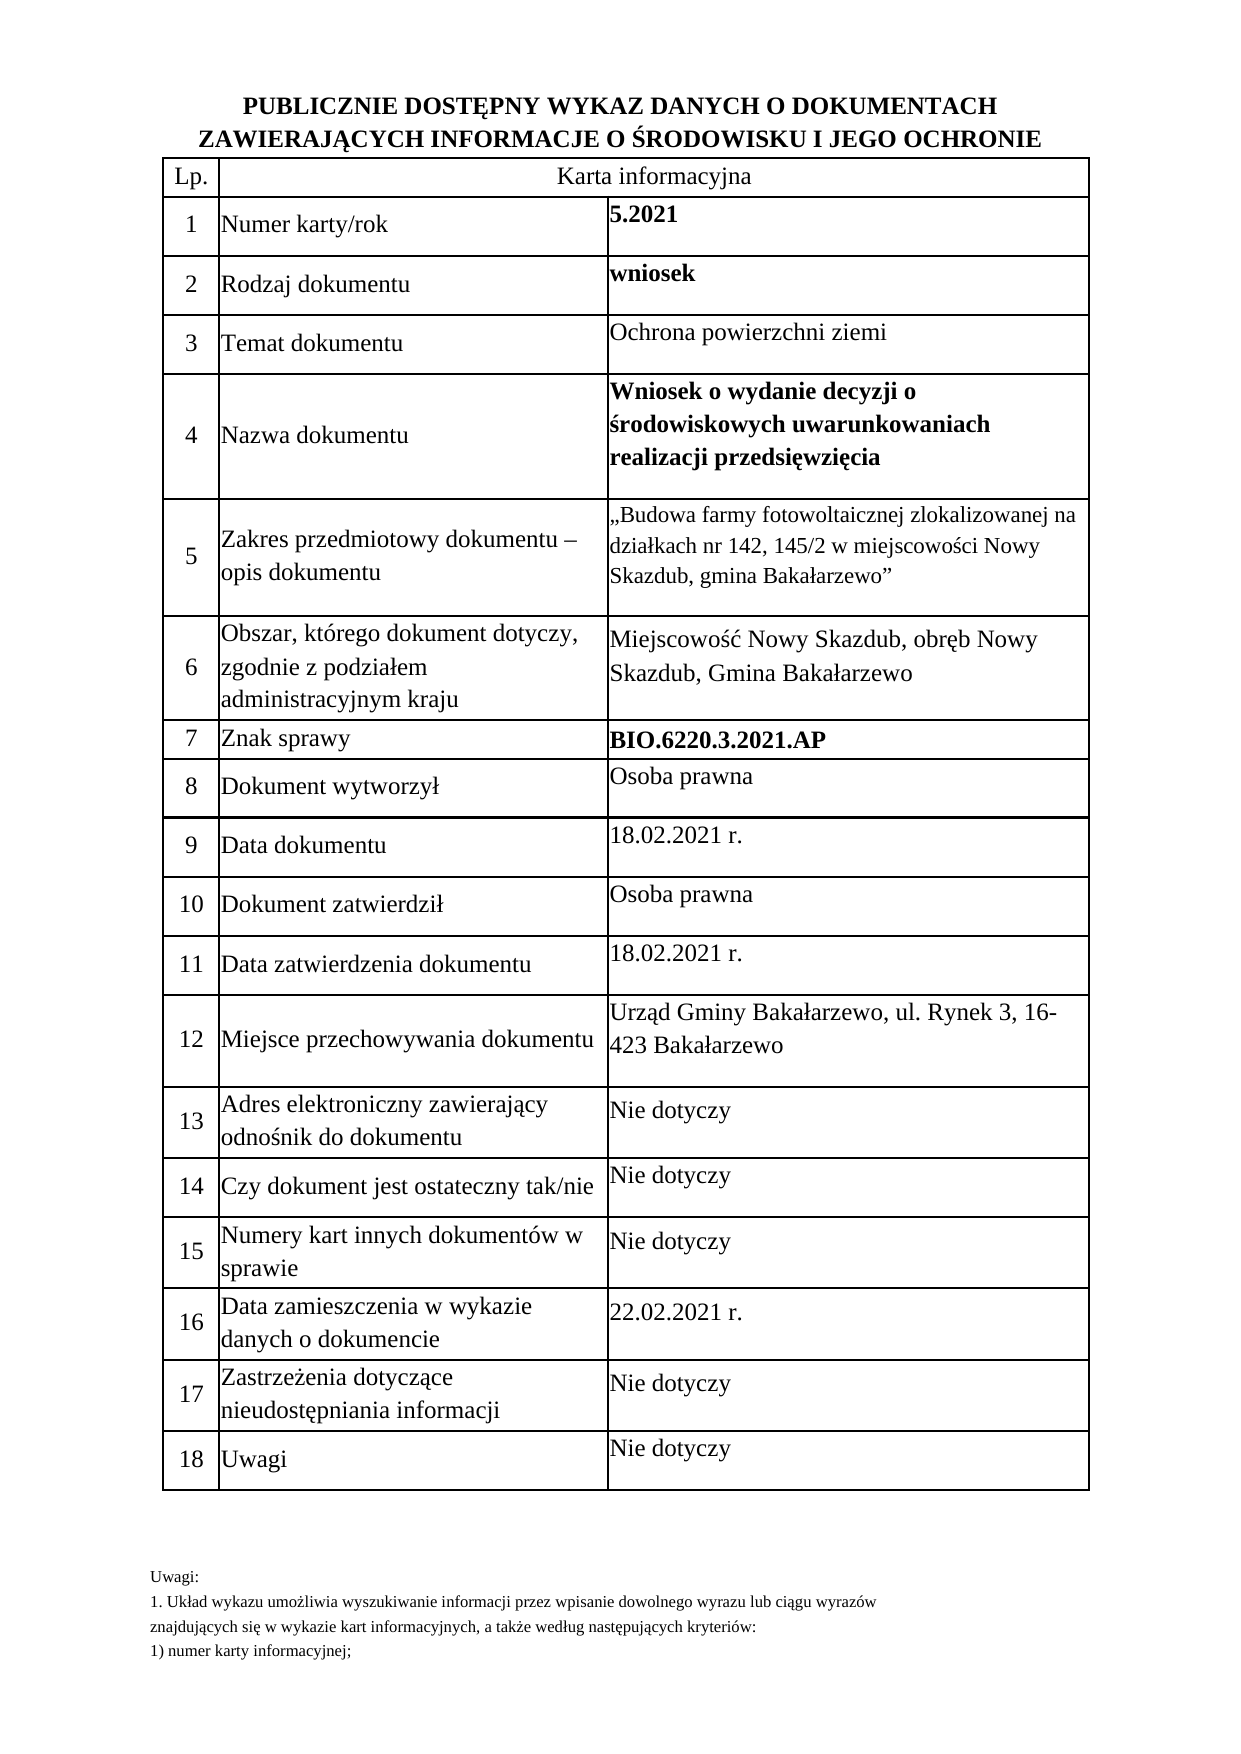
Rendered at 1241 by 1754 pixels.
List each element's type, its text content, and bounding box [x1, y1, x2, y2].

table_cell 18 [164, 1432, 218, 1489]
table_cell 22.02.2021 r. [609, 1289, 1088, 1358]
table_cell Temat dokumentu [220, 316, 607, 373]
table_cell Czy dokument jest ostateczny tak/nie [220, 1159, 607, 1216]
table_cell Osoba prawna [609, 760, 1088, 816]
table_cell „Budowa farmy fotowoltaicznej zlokalizowanej na działkach nr 142, 145/2 w miejscowości Nowy Skazdub, gmina Bakałarzewo” [609, 500, 1088, 615]
table_cell Wniosek o wydanie decyzji o środowiskowych uwarunkowaniach realizacji przedsięwzięcia [609, 375, 1088, 498]
table_cell Data zatwierdzenia dokumentu [220, 937, 607, 994]
table_cell 16 [164, 1289, 218, 1358]
table_cell Dokument zatwierdził [220, 878, 607, 934]
table_cell Znak sprawy [220, 721, 607, 757]
table_cell Dokument wytworzył [220, 760, 607, 816]
table_cell BIO.6220.3.2021.AP [609, 721, 1088, 757]
table_cell Numer karty/rok [220, 198, 607, 254]
table_cell 12 [164, 996, 218, 1086]
table_cell Nazwa dokumentu [220, 375, 607, 498]
table_cell Miejscowość Nowy Skazdub, obręb Nowy Skazdub, Gmina Bakałarzewo [609, 617, 1088, 719]
table_cell 10 [164, 878, 218, 934]
table_cell 3 [164, 316, 218, 373]
table_cell 17 [164, 1361, 218, 1430]
table_cell Nie dotyczy [609, 1432, 1088, 1489]
table_cell 1 [164, 198, 218, 254]
table_cell Data zamieszczenia w wykazie danych o dokumencie [220, 1289, 607, 1358]
table_cell 6 [164, 617, 218, 719]
table_cell 18.02.2021 r. [609, 937, 1088, 994]
table_cell 14 [164, 1159, 218, 1216]
table_cell Uwagi [220, 1432, 607, 1489]
table_cell 8 [164, 760, 218, 816]
table_cell 7 [164, 721, 218, 757]
text 1. Układ wykazu umożliwia wyszukiwanie informacji przez wpisanie dowolnego wyrazu lub ciągu wyrazów [150, 1592, 1090, 1611]
table_cell 15 [164, 1218, 218, 1287]
text znajdujących się w wykazie kart informacyjnych, a także według następujących kryteriów: [150, 1616, 1090, 1636]
table_cell 2 [164, 257, 218, 314]
table_cell 5.2021 [609, 198, 1088, 254]
table_cell Nie dotyczy [609, 1159, 1088, 1216]
table_cell Urząd Gminy Bakałarzewo, ul. Rynek 3, 16-423 Bakałarzewo [609, 996, 1088, 1086]
table_cell Zakres przedmiotowy dokumentu – opis dokumentu [220, 500, 607, 615]
text 1) numer karty informacyjnej; [150, 1641, 1090, 1660]
table_cell Rodzaj dokumentu [220, 257, 607, 314]
table_cell 5 [164, 500, 218, 615]
table_cell Nie dotyczy [609, 1361, 1088, 1430]
table_cell Nie dotyczy [609, 1088, 1088, 1157]
text PUBLICZNIE DOSTĘPNY WYKAZ DANYCH O DOKUMENTACH ZAWIERAJĄCYCH INFORMACJE O ŚRODOWISKU I JEGO OCHRONIE [150, 91, 1090, 153]
table_cell 4 [164, 375, 218, 498]
table_cell 18.02.2021 r. [609, 819, 1088, 876]
text Uwagi: [150, 1567, 1090, 1586]
table_cell Data dokumentu [220, 819, 607, 876]
table_cell Adres elektroniczny zawierający odnośnik do dokumentu [220, 1088, 607, 1157]
table_cell 9 [164, 819, 218, 876]
table_cell Osoba prawna [609, 878, 1088, 934]
table_cell Miejsce przechowywania dokumentu [220, 996, 607, 1086]
table_cell wniosek [609, 257, 1088, 314]
table_header Karta informacyjna [220, 159, 1088, 196]
table_cell Obszar, którego dokument dotyczy, zgodnie z podziałem administracyjnym kraju [220, 617, 607, 719]
table_header Lp. [164, 159, 218, 196]
table_cell Nie dotyczy [609, 1218, 1088, 1287]
table_cell Zastrzeżenia dotyczące nieudostępniania informacji [220, 1361, 607, 1430]
table_cell Ochrona powierzchni ziemi [609, 316, 1088, 373]
table_cell Numery kart innych dokumentów w sprawie [220, 1218, 607, 1287]
table_cell 11 [164, 937, 218, 994]
table_cell 13 [164, 1088, 218, 1157]
